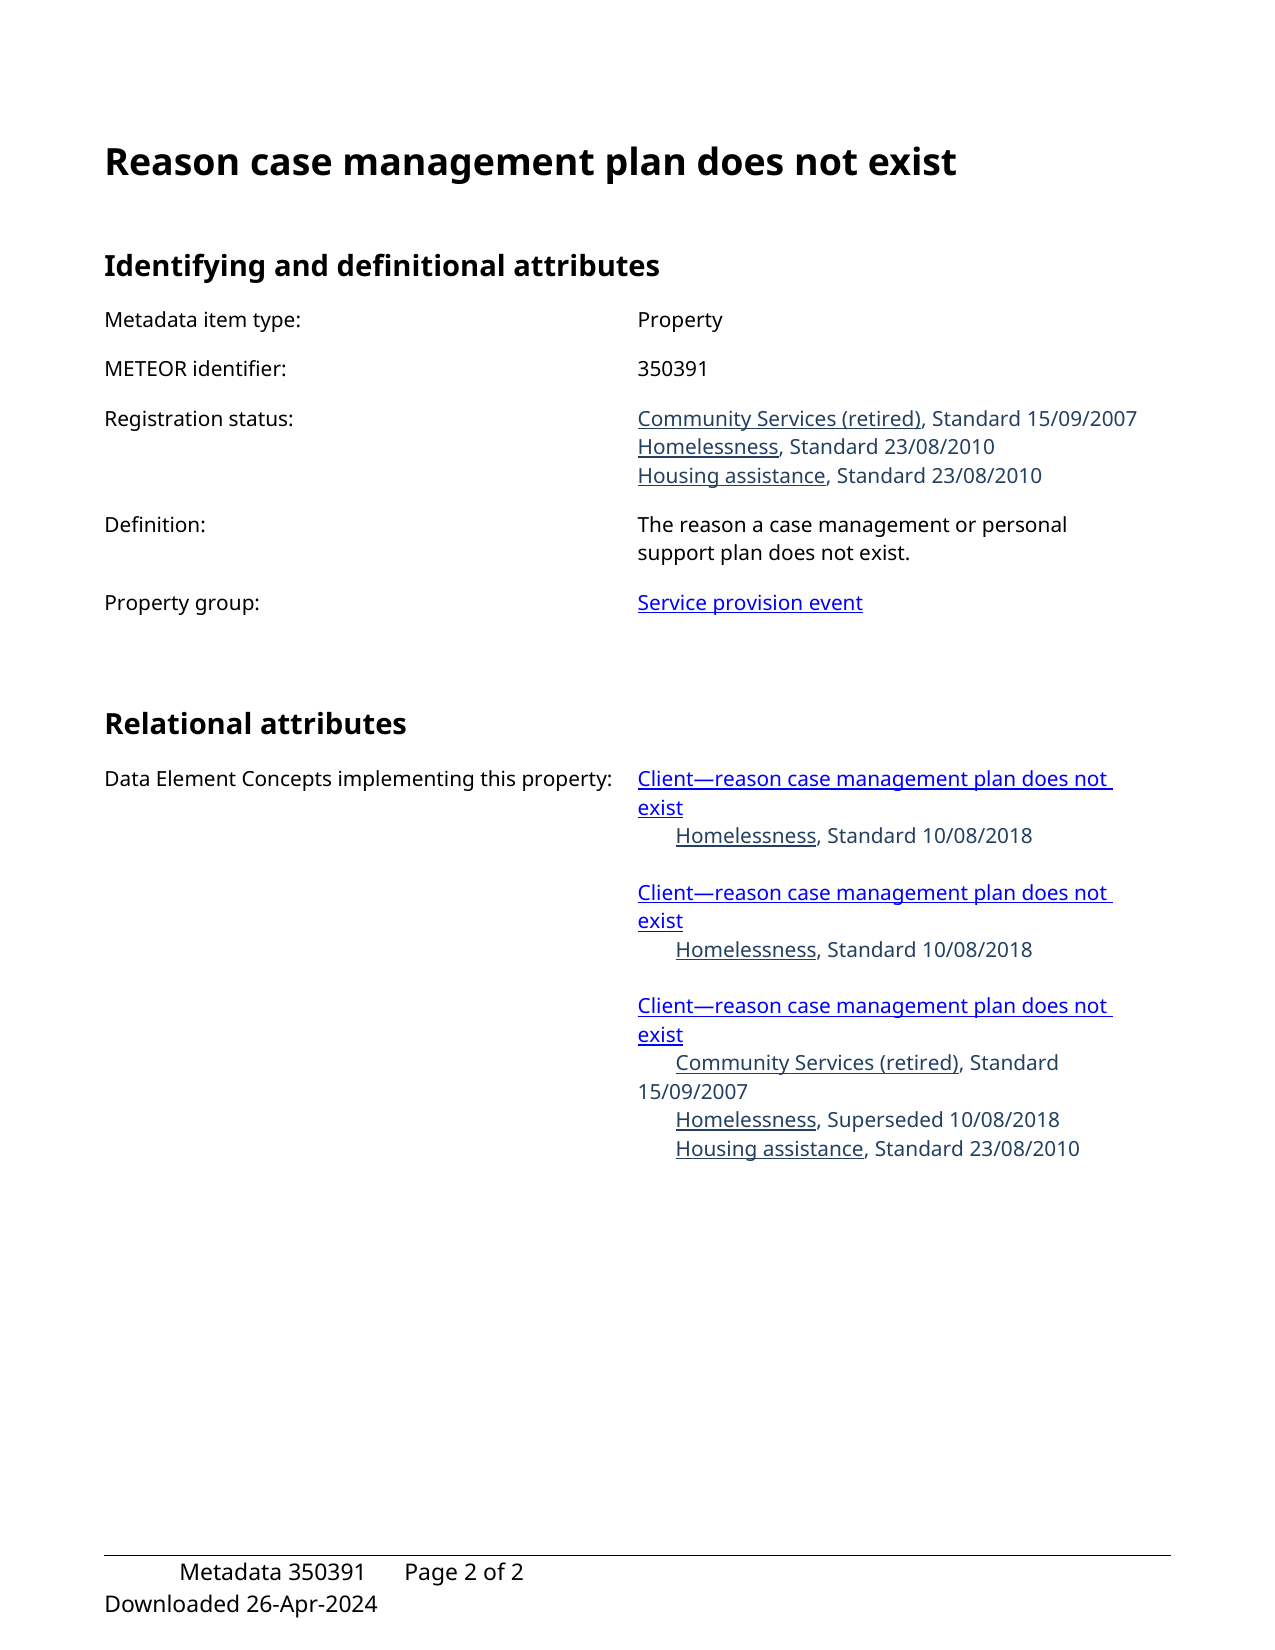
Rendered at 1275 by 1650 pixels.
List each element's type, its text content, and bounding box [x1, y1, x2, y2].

table_cell The reason a case management or personal support plan does not exist. [626, 500, 1159, 577]
subtitle Reason case management plan does not exist [104, 135, 1171, 186]
table_cell Client—reason case management plan does not exist Homelessness, Standard 10/08/2018 Client—reason case management plan does not exist Homelessness, Standard 10/08/2018 Client—reason case management plan does not exist Community Services (retired), Standard 15/09/2007 Homelessness, Superseded 10/08/2018 Housing assistance, Standard 23/08/2010 [626, 754, 1159, 1229]
table_cell Registration status: [93, 394, 626, 499]
table_header Identifying and definitional attributes [93, 199, 1159, 295]
table_cell Property group: [93, 577, 626, 627]
table_cell Service provision event [626, 577, 1159, 627]
table_cell Community Services (retired), Standard 15/09/2007 Homelessness, Standard 23/08/2010 Housing assistance, Standard 23/08/2010 [626, 394, 1159, 499]
table_cell Data Element Concepts implementing this property: [93, 754, 626, 1229]
table_cell METEOR identifier: [93, 344, 626, 393]
table_cell Metadata item type: [93, 295, 626, 344]
table_cell Property [626, 295, 1159, 344]
table_cell 350391 [626, 344, 1159, 393]
table_cell Definition: [93, 500, 626, 577]
table_header Relational attributes [93, 658, 1159, 754]
